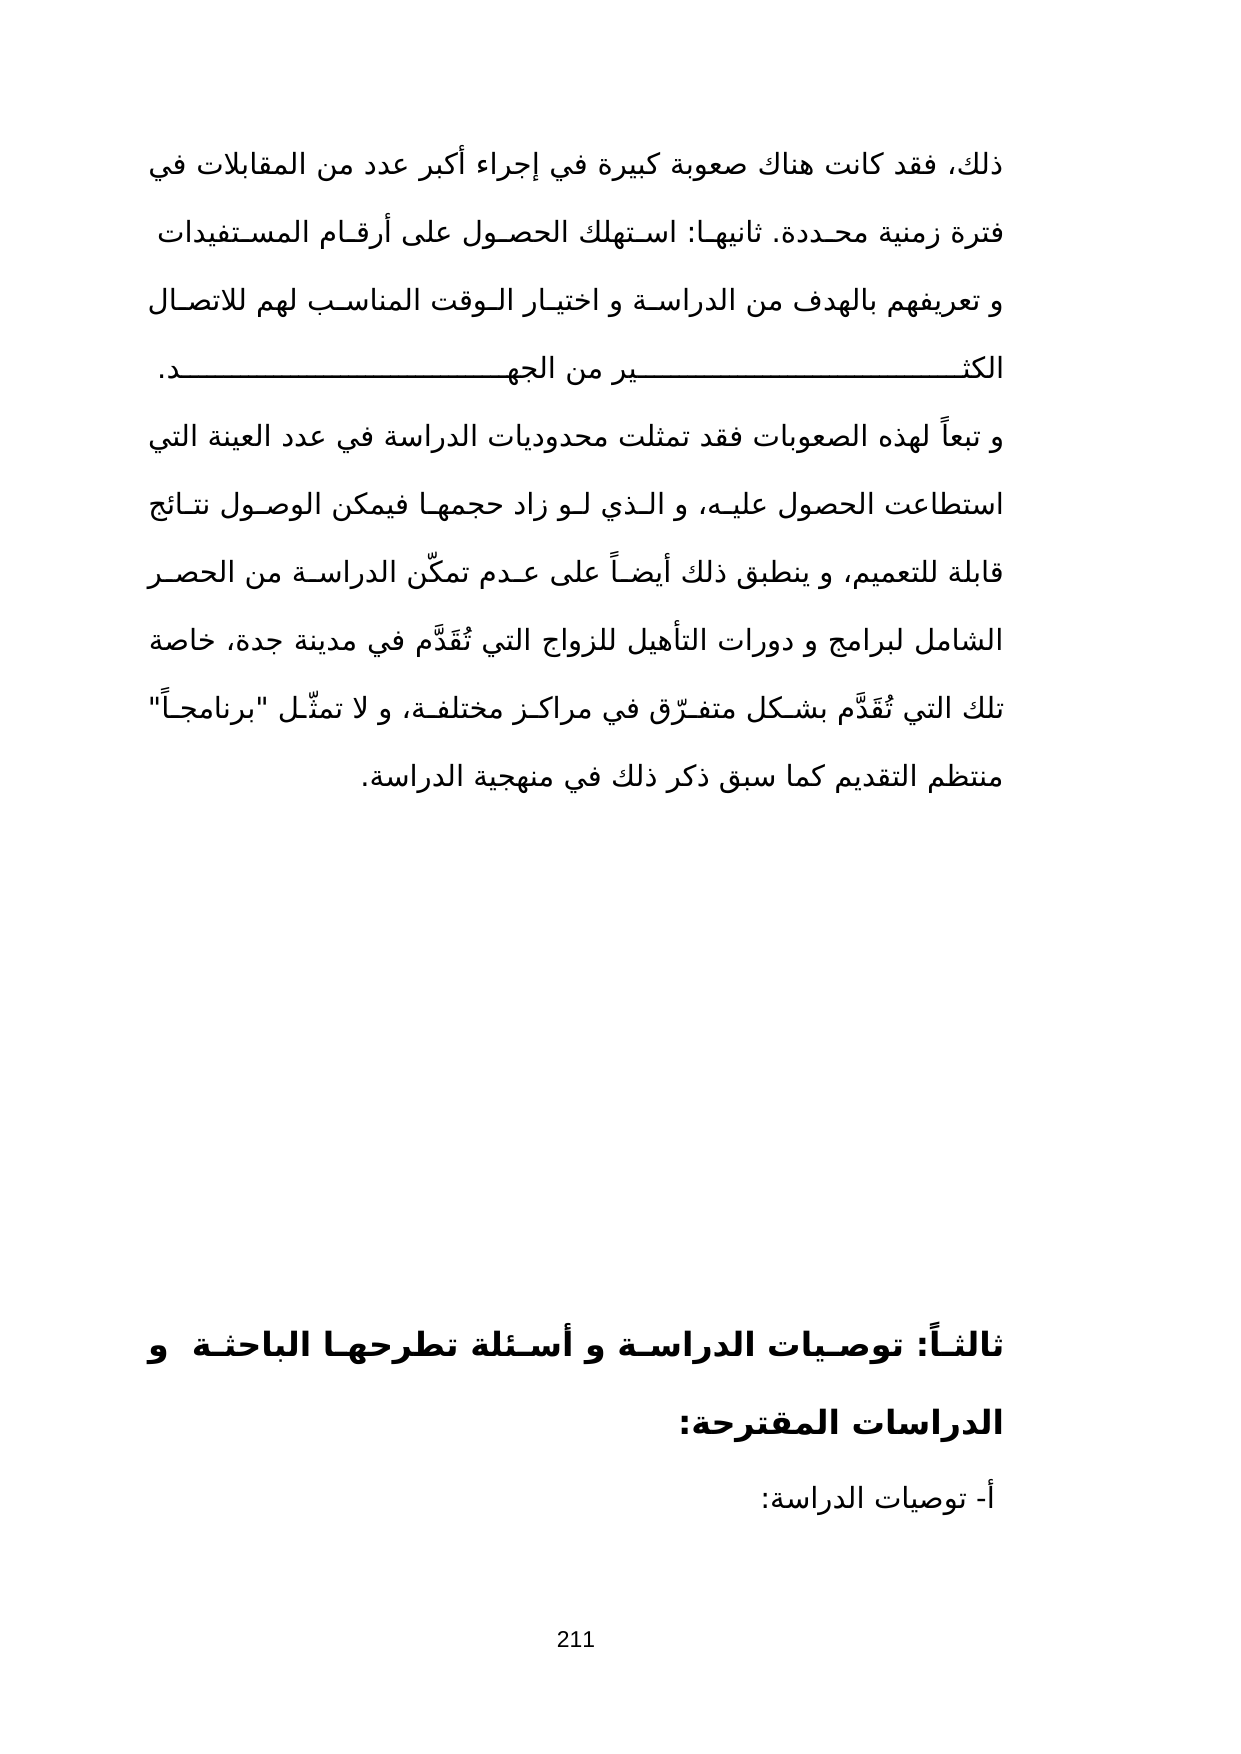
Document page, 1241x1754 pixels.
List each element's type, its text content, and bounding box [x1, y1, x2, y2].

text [148, 148, 1004, 793]
text ثالثاً: توصيات الدراسة و أسئلة تطرحها الباحثة و الدراسات المقترحة: [148, 1326, 1004, 1442]
text أ- توصيات الدراسة: [148, 1481, 1004, 1515]
